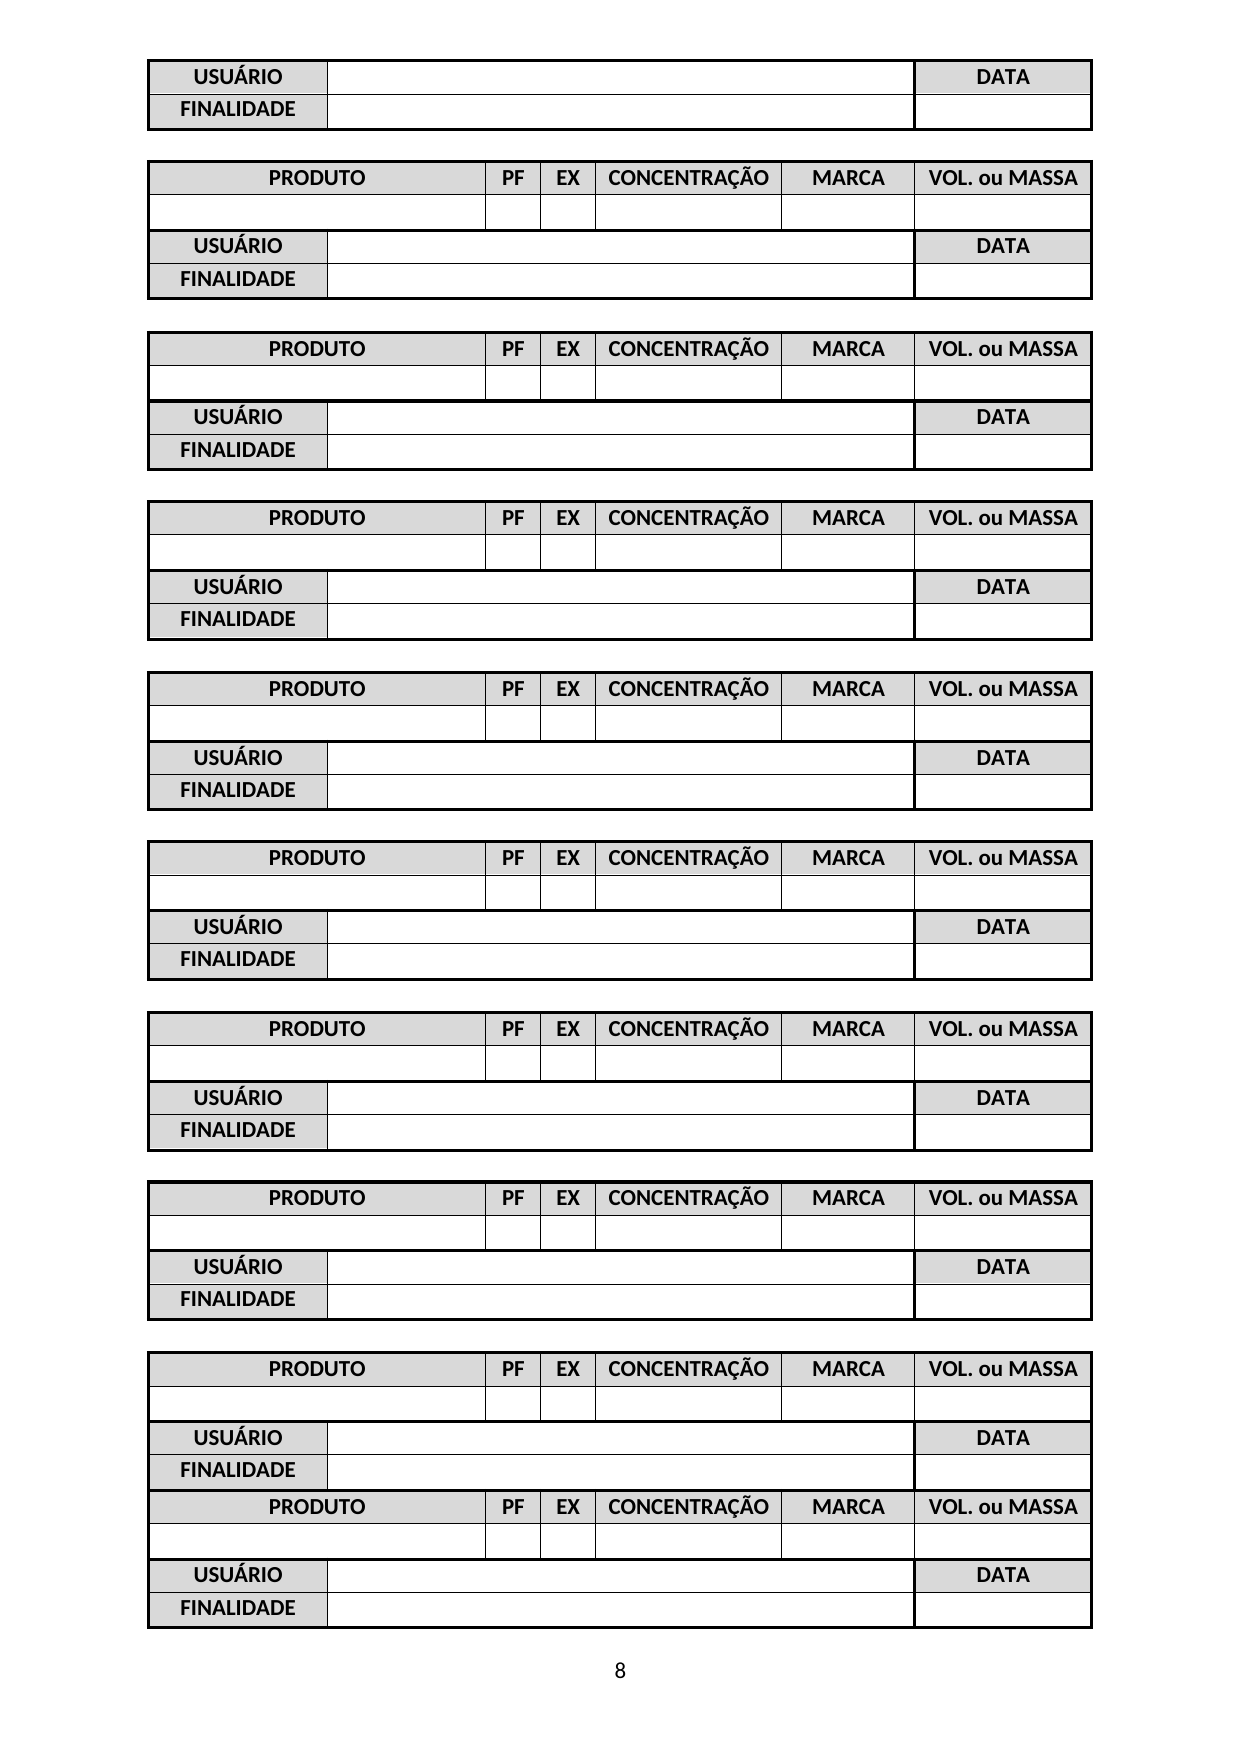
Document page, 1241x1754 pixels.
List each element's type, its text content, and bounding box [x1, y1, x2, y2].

table_header CONCENTRAÇÃO [596, 1014, 781, 1045]
table_cell [328, 403, 913, 434]
table_cell DATA [916, 232, 1090, 263]
table_cell [916, 944, 1090, 978]
table_cell [782, 1524, 914, 1557]
table_header PF [486, 334, 540, 365]
table_header EX [541, 1184, 595, 1215]
table_header CONCENTRAÇÃO [596, 1184, 781, 1215]
table_header PRODUTO [150, 843, 485, 874]
table_cell [541, 1387, 595, 1420]
table_cell [916, 775, 1090, 808]
table_header MARCA [782, 843, 914, 874]
table_cell [915, 1046, 1090, 1080]
table_cell [328, 1455, 913, 1489]
table_cell DATA [916, 1561, 1090, 1592]
table_header PRODUTO [150, 163, 485, 194]
table_header CONCENTRAÇÃO [596, 163, 781, 194]
table_header MARCA [782, 503, 914, 534]
table_cell FINALIDADE [150, 1455, 327, 1489]
table_cell [596, 366, 781, 399]
table_cell [596, 1046, 781, 1080]
table_cell [328, 572, 913, 603]
table_header PF [486, 674, 540, 705]
table_cell EX [541, 1492, 595, 1523]
table_cell [328, 1285, 913, 1318]
table_cell [915, 1387, 1090, 1420]
table_header PRODUTO [150, 1184, 485, 1215]
table_cell USUÁRIO [150, 1561, 327, 1592]
table_header CONCENTRAÇÃO [596, 1354, 781, 1386]
table_cell [596, 706, 781, 739]
table_cell [328, 435, 913, 468]
table_cell [486, 876, 540, 909]
table_cell [596, 1524, 781, 1557]
table_header CONCENTRAÇÃO [596, 843, 781, 874]
table_cell FINALIDADE [150, 435, 327, 468]
table_cell [328, 775, 913, 808]
table_cell FINALIDADE [150, 1115, 327, 1148]
table_header PRODUTO [150, 503, 485, 534]
table_header VOL. ou MASSA [915, 674, 1090, 705]
table_cell [916, 435, 1090, 468]
table_cell [915, 1524, 1090, 1557]
table_cell [916, 1455, 1090, 1489]
table_cell DATA [916, 572, 1090, 603]
table_cell FINALIDADE [150, 604, 327, 637]
table_cell DATA [916, 1423, 1090, 1454]
table_cell DATA [916, 403, 1090, 434]
table_cell FINALIDADE [150, 944, 327, 978]
table_cell DATA [916, 62, 1090, 93]
table_cell [915, 706, 1090, 739]
table_cell [150, 1387, 485, 1420]
table_header PRODUTO [150, 334, 485, 365]
table_cell [486, 195, 540, 228]
table_cell [782, 876, 914, 909]
table_cell [782, 1046, 914, 1080]
table_header PRODUTO [150, 674, 485, 705]
table_cell [782, 535, 914, 569]
table_cell [328, 1115, 913, 1148]
table_cell [541, 366, 595, 399]
table_cell [150, 876, 485, 909]
table_cell [150, 535, 485, 569]
table_header MARCA [782, 163, 914, 194]
table_header PF [486, 1184, 540, 1215]
table_cell [328, 1561, 913, 1592]
table_cell [328, 1252, 913, 1283]
table_cell [328, 264, 913, 297]
table_cell DATA [916, 1252, 1090, 1283]
table_cell [596, 876, 781, 909]
table_cell [782, 366, 914, 399]
table_header EX [541, 334, 595, 365]
table_cell FINALIDADE [150, 95, 327, 128]
table_header VOL. ou MASSA [915, 503, 1090, 534]
table_header PF [486, 1354, 540, 1386]
table_cell [916, 95, 1090, 128]
table_header EX [541, 1354, 595, 1386]
table_cell MARCA [782, 1492, 914, 1523]
table_cell [328, 232, 913, 263]
table_cell [782, 1216, 914, 1249]
table_cell [328, 95, 913, 128]
table_cell [150, 1216, 485, 1249]
table_cell [541, 1046, 595, 1080]
table_cell FINALIDADE [150, 1285, 327, 1318]
table_cell [916, 1115, 1090, 1148]
table_cell [596, 535, 781, 569]
table_cell FINALIDADE [150, 775, 327, 808]
table_cell [915, 535, 1090, 569]
table_header VOL. ou MASSA [915, 163, 1090, 194]
table_cell USUÁRIO [150, 743, 327, 774]
table_cell PRODUTO [150, 1492, 485, 1523]
table_header PF [486, 843, 540, 874]
table_header MARCA [782, 334, 914, 365]
table_cell [486, 535, 540, 569]
table_cell [328, 1083, 913, 1114]
table_cell DATA [916, 743, 1090, 774]
table_cell USUÁRIO [150, 62, 327, 93]
table_cell [541, 1524, 595, 1557]
table_cell [915, 366, 1090, 399]
table_cell [328, 1593, 913, 1626]
table_cell [328, 62, 913, 93]
table_cell [150, 366, 485, 399]
table_header VOL. ou MASSA [915, 334, 1090, 365]
table_cell [486, 366, 540, 399]
table_cell USUÁRIO [150, 232, 327, 263]
table_cell FINALIDADE [150, 264, 327, 297]
table_header EX [541, 503, 595, 534]
table_cell [916, 1285, 1090, 1318]
table_header CONCENTRAÇÃO [596, 503, 781, 534]
table_header CONCENTRAÇÃO [596, 674, 781, 705]
table_header PRODUTO [150, 1354, 485, 1386]
table_cell [150, 1046, 485, 1080]
table_cell [328, 912, 913, 943]
table_cell USUÁRIO [150, 912, 327, 943]
table_cell [328, 743, 913, 774]
table_cell [916, 1593, 1090, 1626]
table_header PF [486, 503, 540, 534]
table_header EX [541, 674, 595, 705]
table_header MARCA [782, 1014, 914, 1045]
table_cell [782, 706, 914, 739]
table_cell [150, 1524, 485, 1557]
table_cell [486, 1387, 540, 1420]
table_cell [782, 195, 914, 228]
table_cell [328, 604, 913, 637]
table_cell [486, 1216, 540, 1249]
table_cell DATA [916, 912, 1090, 943]
table_cell [150, 195, 485, 228]
table_cell [596, 1216, 781, 1249]
table_cell FINALIDADE [150, 1593, 327, 1626]
table_cell [541, 535, 595, 569]
table_cell [486, 1046, 540, 1080]
table_cell [328, 1423, 913, 1454]
table_header PRODUTO [150, 1014, 485, 1045]
table_header CONCENTRAÇÃO [596, 334, 781, 365]
table_cell USUÁRIO [150, 1083, 327, 1114]
table_cell VOL. ou MASSA [915, 1492, 1090, 1523]
table_header VOL. ou MASSA [915, 1184, 1090, 1215]
table_cell [541, 876, 595, 909]
table_header MARCA [782, 674, 914, 705]
table_cell [916, 604, 1090, 637]
table_cell [150, 706, 485, 739]
table_cell [541, 195, 595, 228]
table_cell CONCENTRAÇÃO [596, 1492, 781, 1523]
table_header EX [541, 163, 595, 194]
table_cell [486, 706, 540, 739]
table_header VOL. ou MASSA [915, 1354, 1090, 1386]
table_header MARCA [782, 1184, 914, 1215]
table_cell USUÁRIO [150, 1423, 327, 1454]
table_cell USUÁRIO [150, 572, 327, 603]
table_header PF [486, 163, 540, 194]
table_header EX [541, 843, 595, 874]
table_cell DATA [916, 1083, 1090, 1114]
table_cell [541, 1216, 595, 1249]
table_cell [915, 876, 1090, 909]
table_cell [782, 1387, 914, 1420]
table_cell [915, 1216, 1090, 1249]
table_cell [916, 264, 1090, 297]
table_header PF [486, 1014, 540, 1045]
table_cell PF [486, 1492, 540, 1523]
table_cell USUÁRIO [150, 403, 327, 434]
table_cell [596, 195, 781, 228]
table_cell [486, 1524, 540, 1557]
table_cell [915, 195, 1090, 228]
table_cell USUÁRIO [150, 1252, 327, 1283]
table_header EX [541, 1014, 595, 1045]
table_cell [596, 1387, 781, 1420]
table_cell [328, 944, 913, 978]
table_header VOL. ou MASSA [915, 1014, 1090, 1045]
table_header VOL. ou MASSA [915, 843, 1090, 874]
table_cell [541, 706, 595, 739]
table_header MARCA [782, 1354, 914, 1386]
